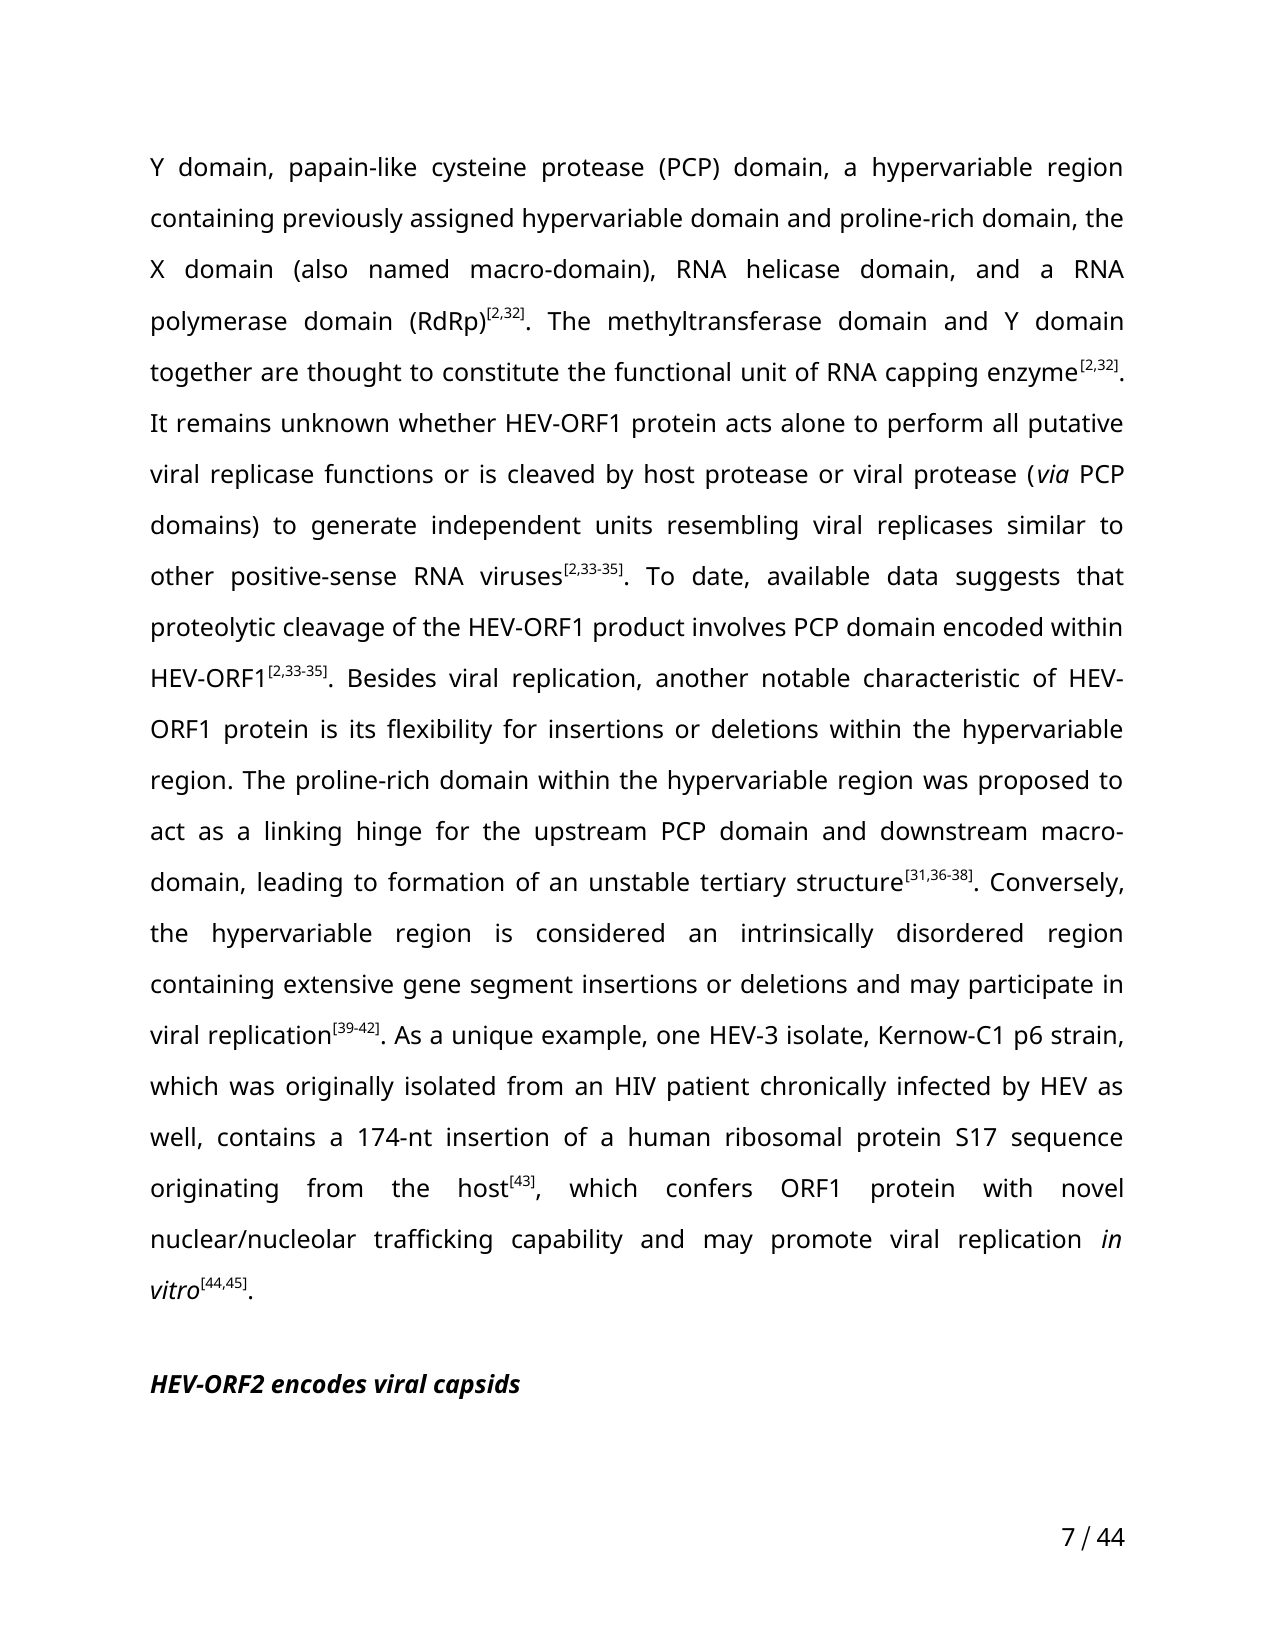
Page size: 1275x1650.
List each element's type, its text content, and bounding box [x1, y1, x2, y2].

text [150, 150, 1125, 1307]
text HEV-ORF2 encodes viral capsids [150, 1367, 1125, 1401]
